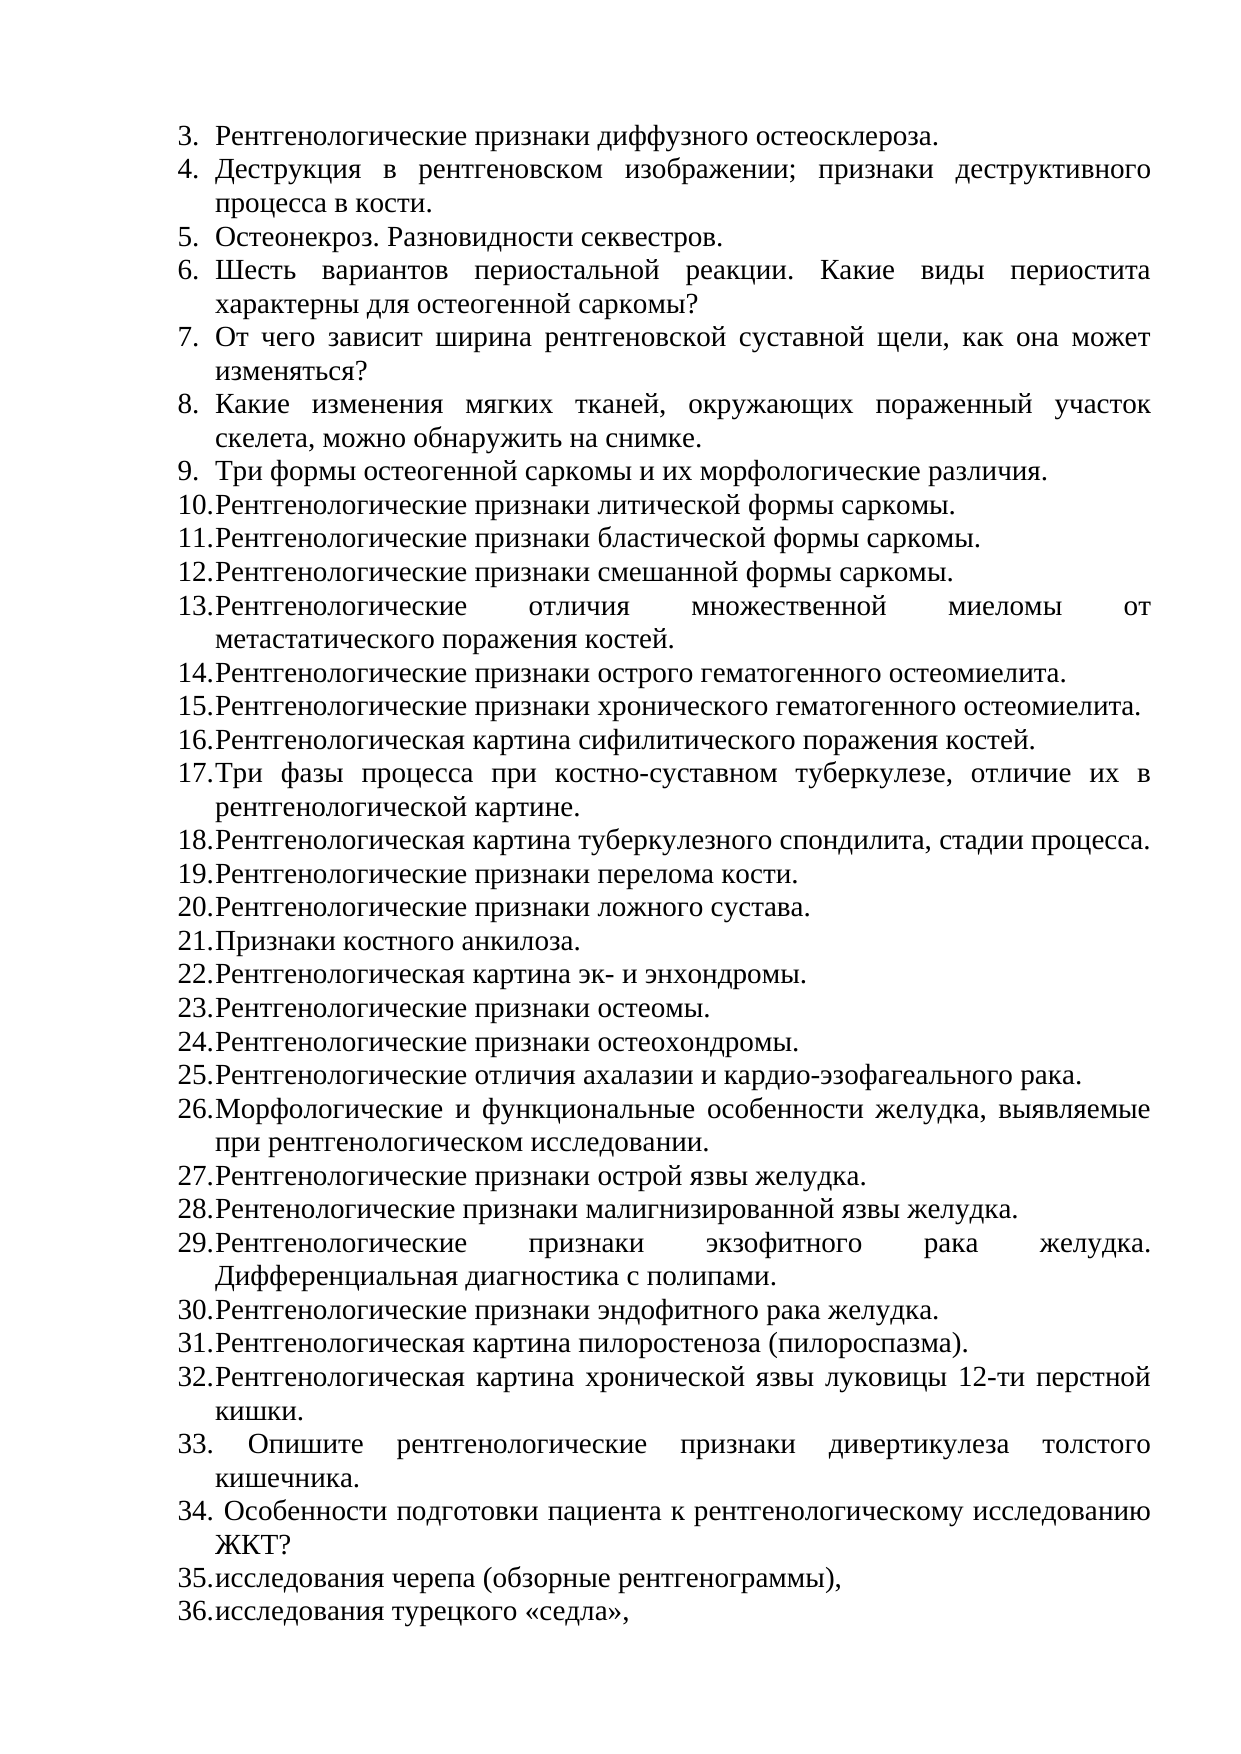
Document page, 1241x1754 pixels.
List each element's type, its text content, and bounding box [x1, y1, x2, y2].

list Рентгенологическая картина сифилитического поражения костей. [177, 722, 1152, 755]
list Рентгенологические признаки экзофитного рака желудка. Дифференциальная диагностика с полипами. [177, 1225, 1152, 1292]
list Морфологические и функциональные особенности желудка, выявляемые при рентгенологическом исследовании. [177, 1091, 1152, 1158]
list Деструкция в рентгеновском изображении; признаки деструктивного процесса в кости. [177, 152, 1152, 219]
list Три фазы процесса при костно-суставном туберкулезе, отличие их в рентгенологической картине. [177, 755, 1152, 822]
list Рентенологические признаки малигнизированной язвы желудка. [177, 1191, 1152, 1225]
list Рентгенологические признаки диффузного остеосклероза. [177, 118, 1152, 152]
list Рентгенологическая картина эк- и энхондромы. [177, 957, 1152, 990]
list Рентгенологические отличия ахалазии и кардио-эзофагеального рака. [177, 1057, 1152, 1091]
list Опишите рентгенологические признаки дивертикулеза толстого кишечника. [177, 1426, 1152, 1493]
list Признаки костного анкилоза. [177, 923, 1152, 957]
list Рентгенологические признаки острой язвы желудка. [177, 1158, 1152, 1191]
list Особенности подготовки пациента к рентгенологическому исследованию ЖКТ? [177, 1493, 1152, 1560]
list Какие изменения мягких тканей, окружающих пораженный участок скелета, можно обнаружить на снимке. [177, 386, 1152, 453]
list исследования черепа (обзорные рентгенограммы), [177, 1560, 1110, 1594]
list Рентгенологические признаки остеохондромы. [177, 1024, 1152, 1057]
list Рентгенологическая картина туберкулезного спондилита, стадии процесса. [177, 822, 1152, 856]
list Рентгенологические признаки ложного сустава. [177, 889, 1152, 923]
list Рентгенологические признаки перелома кости. [177, 856, 1152, 889]
list Рентгенологические признаки смешанной формы саркомы. [177, 554, 1152, 588]
list Рентгенологическая картина пилоростеноза (пилороспазма). [177, 1326, 1152, 1359]
list Остеонекроз. Разновидности секвестров. [177, 219, 1152, 252]
list Рентгенологические признаки эндофитного рака желудка. [177, 1292, 1152, 1326]
list Рентгенологические отличия множественной миеломы от метастатического поражения костей. [177, 588, 1152, 655]
list Рентгенологические признаки литической формы саркомы. [177, 487, 1152, 521]
list Рентгенологические признаки хронического гематогенного остеомиелита. [177, 688, 1152, 722]
list От чего зависит ширина рентгеновской суставной щели, как она может изменяться? [177, 319, 1152, 386]
list Рентгенологические признаки бластической формы саркомы. [177, 521, 1152, 554]
list Три формы остеогенной саркомы и их морфологические различия. [177, 453, 1152, 487]
list исследования турецкого «седла», [177, 1594, 1110, 1627]
list Шесть вариантов периостальной реакции. Какие виды периостита характерны для остеогенной саркомы? [177, 252, 1152, 319]
list Рентгенологические признаки остеомы. [177, 990, 1152, 1024]
list Рентгенологические признаки острого гематогенного остеомиелита. [177, 655, 1152, 688]
list Рентгенологическая картина хронической язвы луковицы 12-ти перстной кишки. [177, 1359, 1152, 1426]
